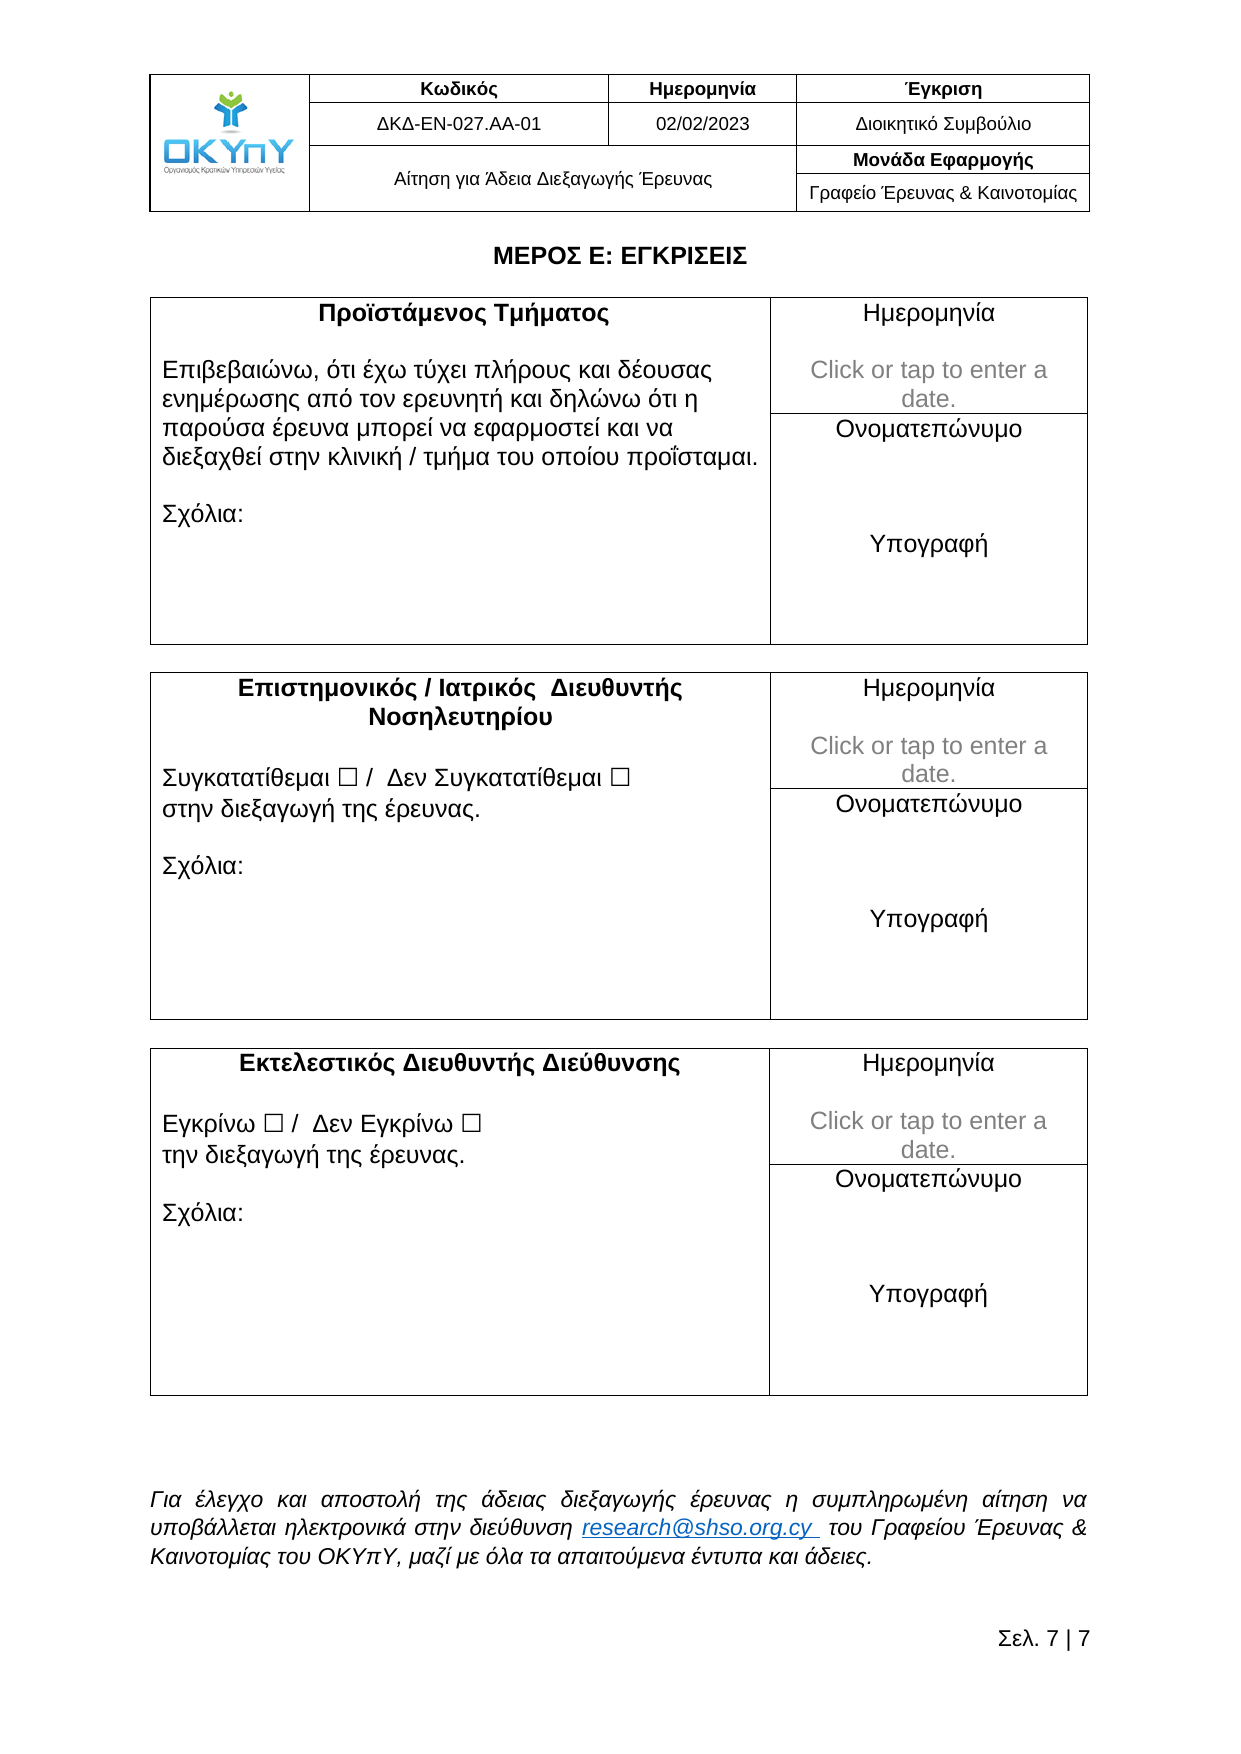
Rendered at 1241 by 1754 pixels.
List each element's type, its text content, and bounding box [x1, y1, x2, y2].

table_header Ημερομηνία [771, 673, 1087, 788]
table_header Ημερομηνία [771, 298, 1087, 413]
table_cell Ονοματεπώνυμο Υπογραφή [771, 414, 1087, 644]
table_header Επιστημονικός / Ιατρικός Διευθυντής Νοσηλευτηρίου Συγκατατίθεμαι / Δεν Συγκατατίθεμαι στην διεξαγωγή της έρευνας. Σχόλια: [151, 673, 770, 1019]
table_header Προϊστάμενος Τμήματος Επιβεβαιώνω, ότι έχω τύχει πλήρους και δέουσας ενημέρωσης από τον ερευνητή και δηλώνω ότι η παρούσα έρευνα μπορεί να εφαρμοστεί και να διεξαχθεί στην κλινική / τμήμα του οποίου προΐσταμαι. Σχόλια: [151, 298, 770, 644]
text ΜΕΡΟΣ Ε: ΕΓΚΡΙΣΕΙΣ [150, 241, 1090, 270]
table_header Ημερομηνία [770, 1049, 1087, 1163]
text Για έλεγχο και αποστολή της άδειας διεξαγωγής έρευνας η συμπληρωμένη αίτηση να υποβάλλεται ηλεκτρονικά στην διεύθυνση research@shso.org.cy του Γραφείου Έρευνας & Καινοτομίας του ΟΚΥπΥ, μαζί με όλα τα απαιτούμενα έντυπα και άδειες. [150, 1486, 1090, 1569]
picture [160, 77, 298, 174]
table_header Εκτελεστικός Διευθυντής Διεύθυνσης Εγκρίνω / Δεν Εγκρίνω την διεξαγωγή της έρευνας. Σχόλια: [151, 1049, 769, 1394]
table_cell Ονοματεπώνυμο Υπογραφή [770, 1165, 1087, 1394]
table_cell Ονοματεπώνυμο Υπογραφή [771, 789, 1087, 1019]
